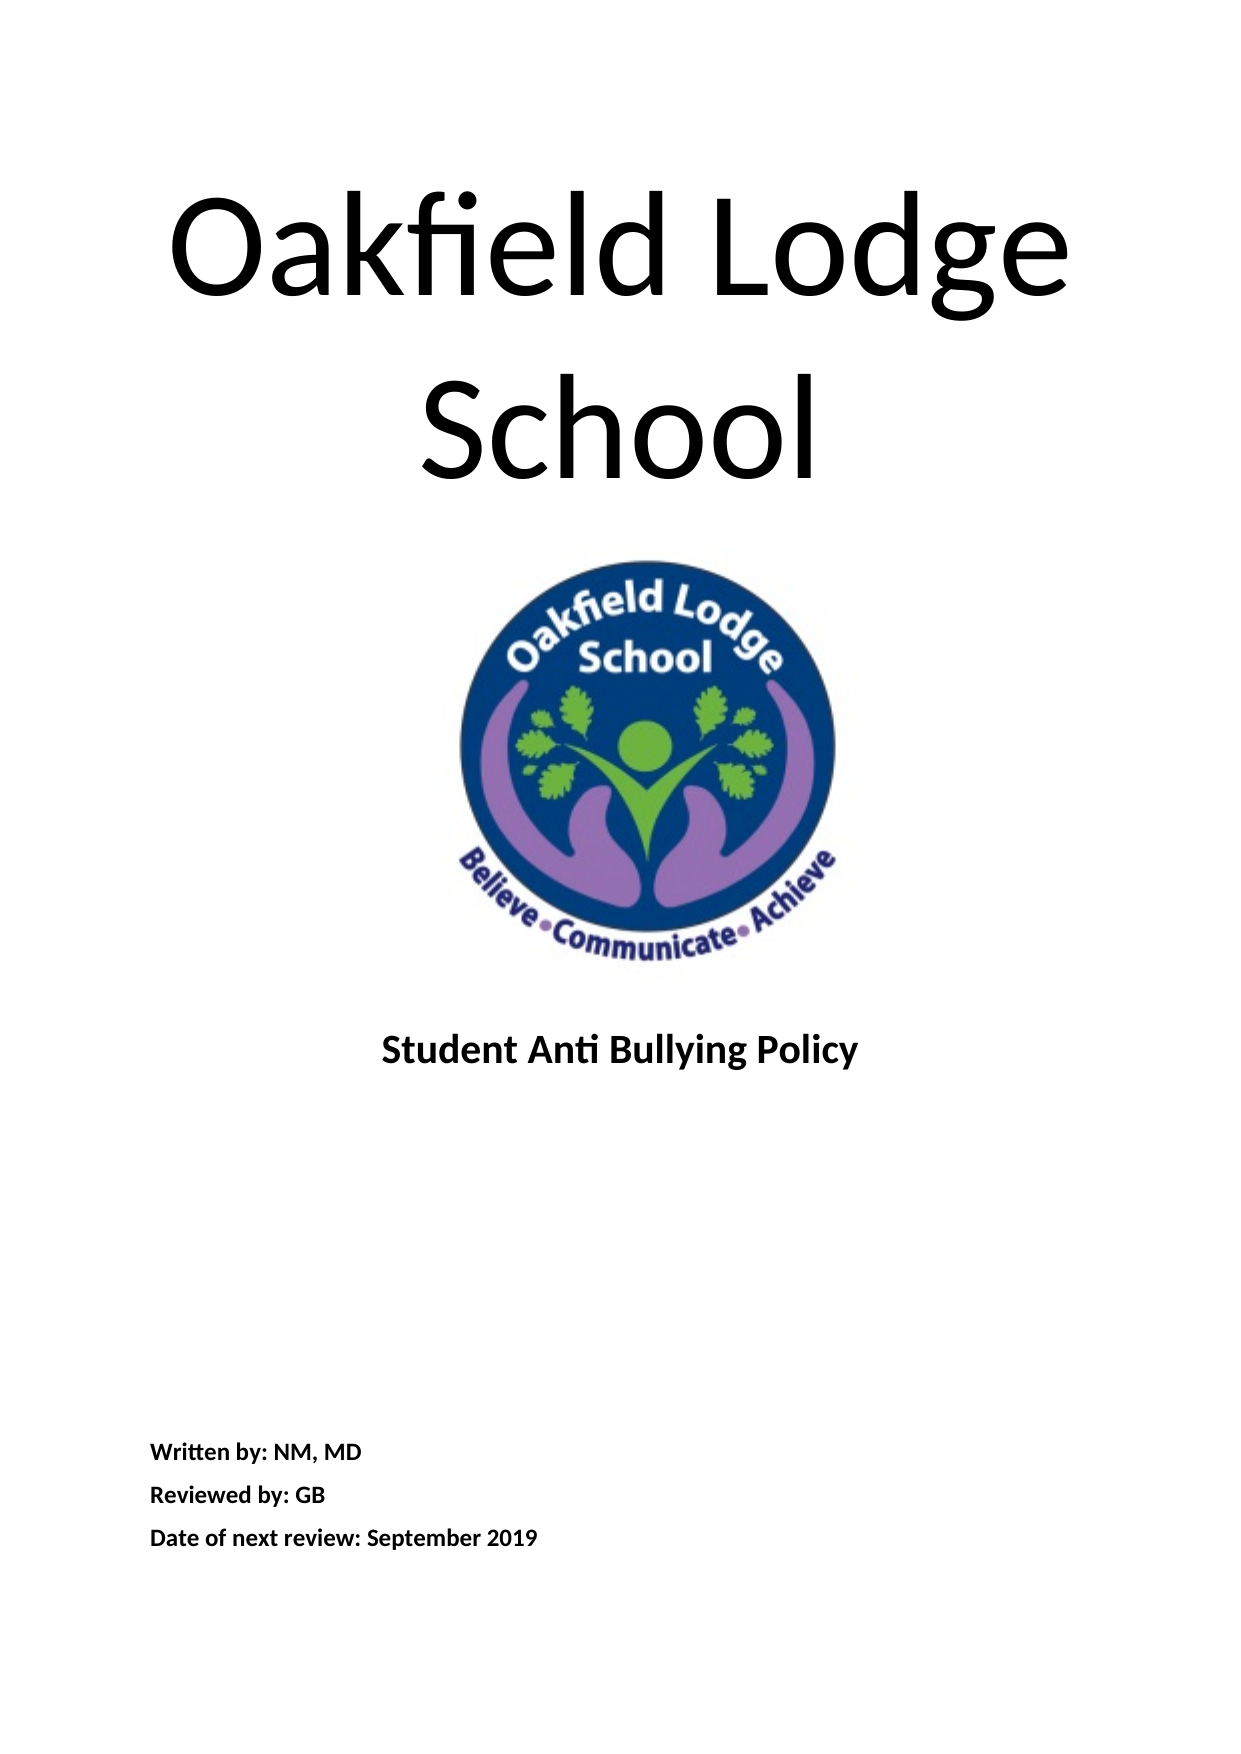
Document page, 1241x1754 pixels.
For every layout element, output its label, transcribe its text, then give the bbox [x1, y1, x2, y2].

text Date of next review: September 2019 [150, 1522, 1090, 1553]
text Student Anti Bullying Policy [150, 1023, 1090, 1074]
text Reviewed by: GB [150, 1479, 1090, 1510]
text Oakfield Lodge School [150, 150, 1090, 516]
picture [410, 545, 872, 983]
text Written by: NM, MD [150, 1436, 1090, 1467]
